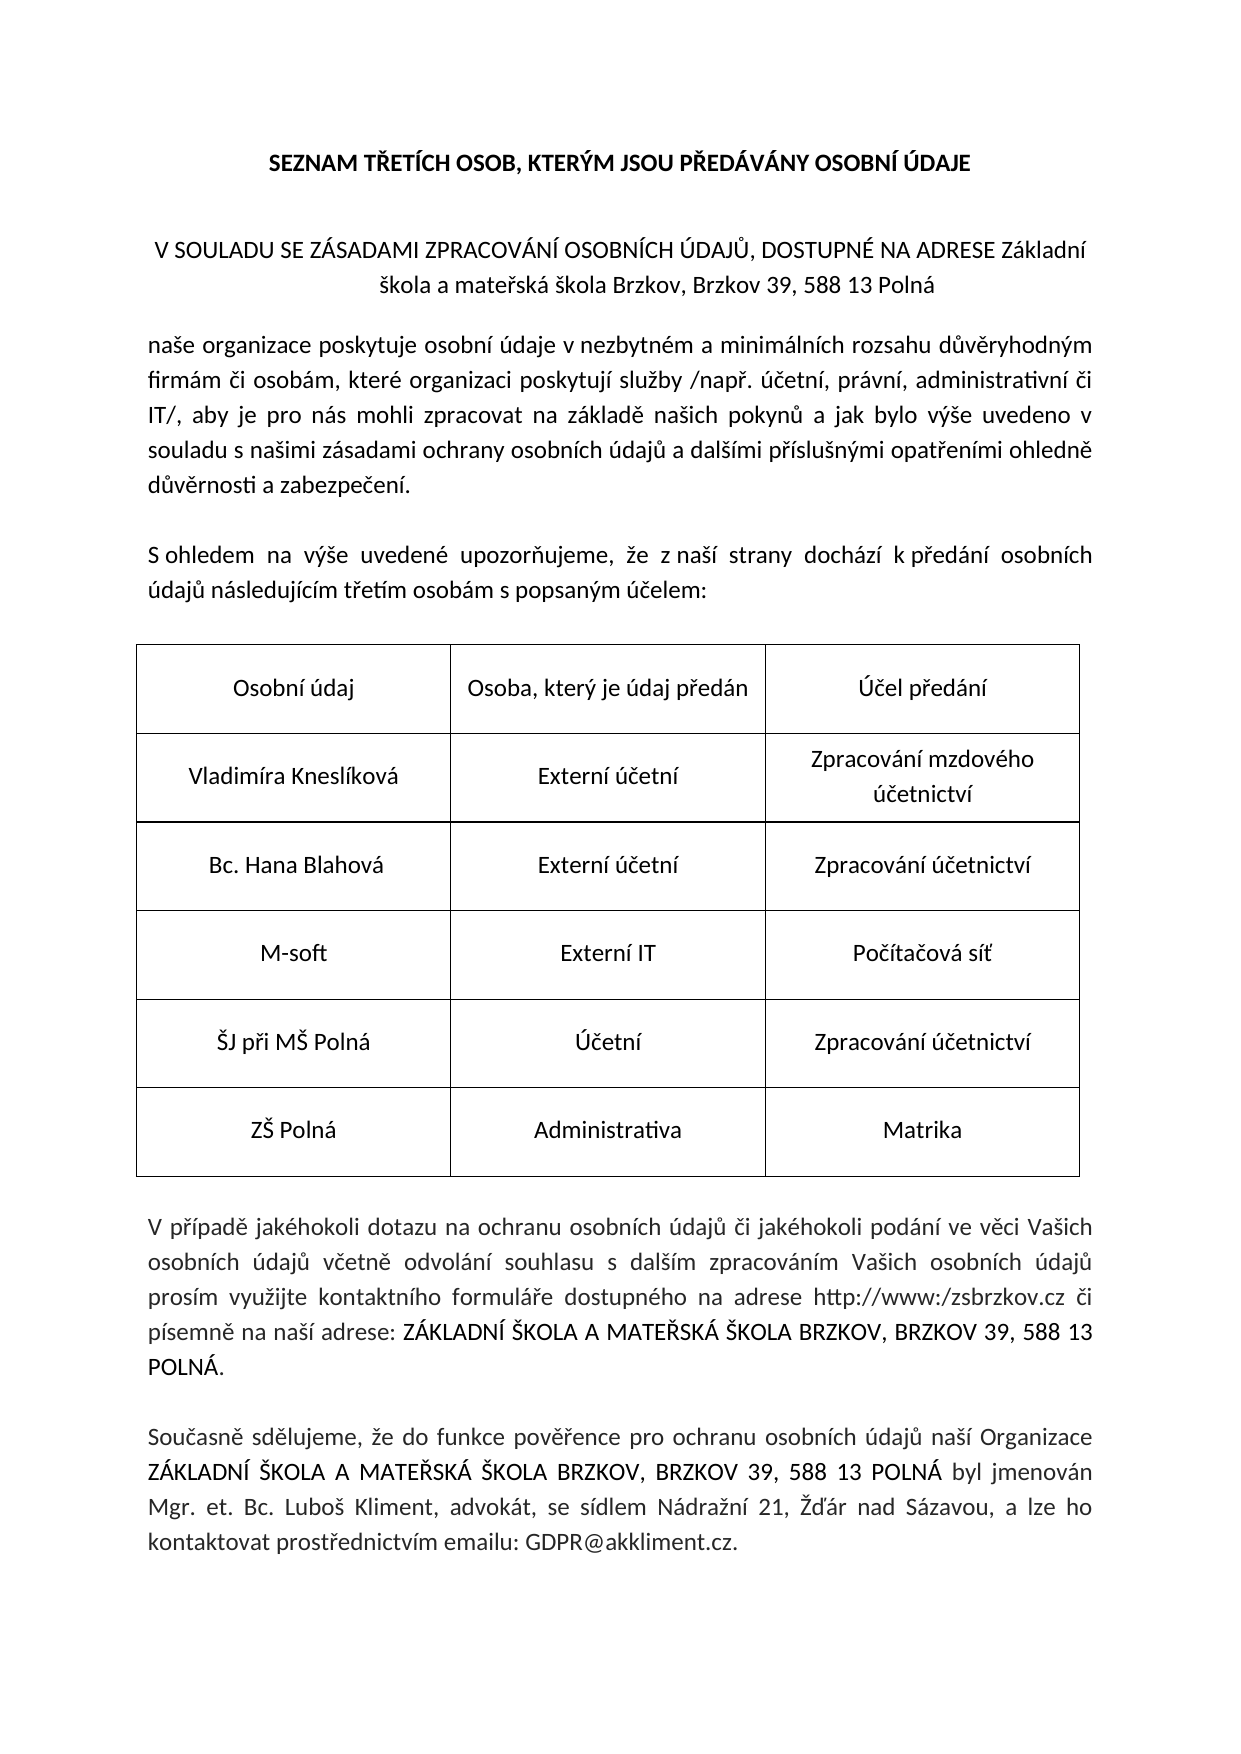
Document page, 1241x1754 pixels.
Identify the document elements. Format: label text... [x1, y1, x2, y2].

table_cell M-soft [137, 911, 450, 998]
table_cell Administrativa [451, 1088, 765, 1176]
table_header Účel předání [766, 645, 1079, 733]
table_cell Bc. Hana Blahová [137, 823, 450, 910]
table_header Osobní údaj [137, 645, 450, 733]
table_cell Zpracování mzdového účetnictví [766, 734, 1079, 821]
text SEZNAM TŘETÍCH OSOB, KTERÝM JSOU PŘEDÁVÁNY OSOBNÍ ÚDAJE [148, 148, 1093, 178]
text naše organizace poskytuje osobní údaje v nezbytném a minimálních rozsahu důvěryhodným firmám či osobám, které organizaci poskytují služby /např. účetní, právní, administrativní či IT/, aby je pro nás mohli zpracovat na základě našich pokynů a jak bylo výše uvedeno v souladu s našimi zásadami ochrany osobních údajů a dalšími příslušnými opatřeními ohledně důvěrnosti a zabezpečení. [148, 329, 1093, 500]
table_cell ŠJ při MŠ Polná [137, 1000, 450, 1087]
table_cell Zpracování účetnictví [766, 1000, 1079, 1087]
subtitle V souladu se Zásadami zpracování osobních údajů, dostupné na adrese Základní škola a mateřská škola Brzkov, Brzkov 39, 588 13 Polná [148, 234, 1093, 300]
table_cell Počítačová síť [766, 911, 1079, 998]
table_cell Zpracování účetnictví [766, 823, 1079, 910]
table_cell Matrika [766, 1088, 1079, 1176]
table_cell Externí IT [451, 911, 765, 998]
text Současně sdělujeme, že do funkce pověřence pro ochranu osobních údajů naší Organizace Základní škola a mateřská škola Brzkov, Brzkov 39, 588 13 Polná byl jmenován Mgr. et. Bc. Luboš Kliment, advokát, se sídlem Nádražní 21, Žďár nad Sázavou, a lze ho kontaktovat prostřednictvím emailu: GDPR@akkliment.cz. [148, 1422, 1093, 1557]
table_cell Externí účetní [451, 823, 765, 910]
text V případě jakéhokoli dotazu na ochranu osobních údajů či jakéhokoli podání ve věci Vašich osobních údajů včetně odvolání souhlasu s dalším zpracováním Vašich osobních údajů prosím využijte kontaktního formuláře dostupného na adrese http://www:/zsbrzkov.cz či písemně na naší adrese: Základní škola a mateřská škola Brzkov, Brzkov 39, 588 13 Polná. [148, 1212, 1093, 1382]
table_header Osoba, který je údaj předán [451, 645, 765, 733]
table_cell Vladimíra Kneslíková [137, 734, 450, 821]
text S ohledem na výše uvedené upozorňujeme, že z naší strany dochází k předání osobních údajů následujícím třetím osobám s popsaným účelem: [148, 539, 1093, 605]
table_cell Účetní [451, 1000, 765, 1087]
table_cell ZŠ Polná [137, 1088, 450, 1176]
table_cell Externí účetní [451, 734, 765, 821]
